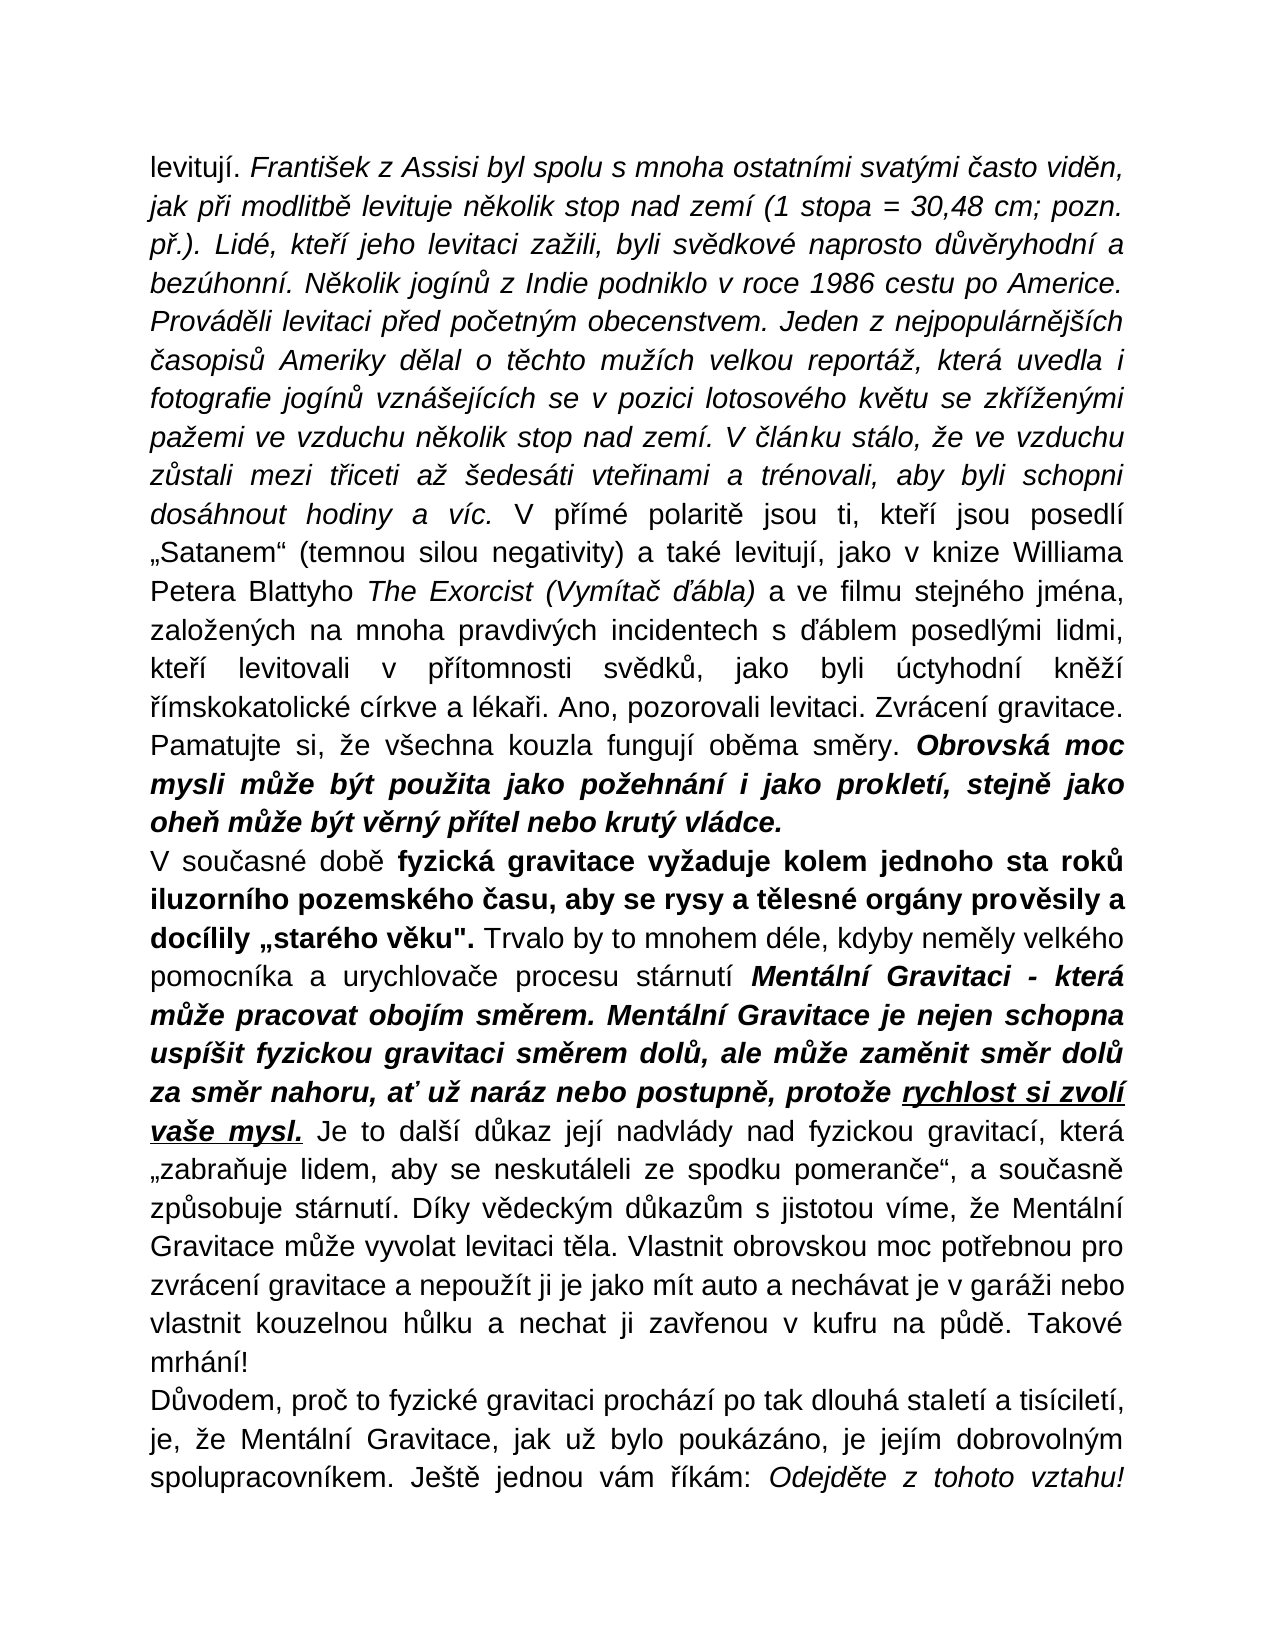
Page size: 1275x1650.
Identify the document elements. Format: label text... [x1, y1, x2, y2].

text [150, 150, 1125, 839]
text V současné době fyzická gravitace vyžaduje kolem jednoho sta roků iluzorního pozemského času, aby se rysy a tělesné orgány pro­věsily a docílily „starého věku". Trvalo by to mnohem déle, kdyby neměly velkého pomocníka a urychlovače procesu stárnutí ­Mentální Gravitaci - která může pracovat obojím směrem. Men­tální Gravitace je nejen schopna uspíšit fyzickou gravitaci směrem dolů, ale může zaměnit směr dolů za směr nahoru, ať už naráz ne­bo postupně, protože rychlost si zvolí vaše mysl. Je to další důkaz její nadvlády nad fyzickou gravitací, která „zabraňuje lidem, aby se neskutáleli ze spodku pomeranče“, a současně způsobuje stárnutí. Díky vědeckým důkazům s jistotou víme, že Mentální Gravitace může vyvolat levitaci těla. Vlastnit obrovskou moc potřebnou pro zvrácení gravitace a nepoužít ji je jako mít auto a nechávat je v ga­ráži nebo vlastnit kouzelnou hůlku a nechat ji zavřenou v kufru na půdě. Takové mrhání! [150, 844, 1125, 1378]
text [150, 1383, 1125, 1494]
